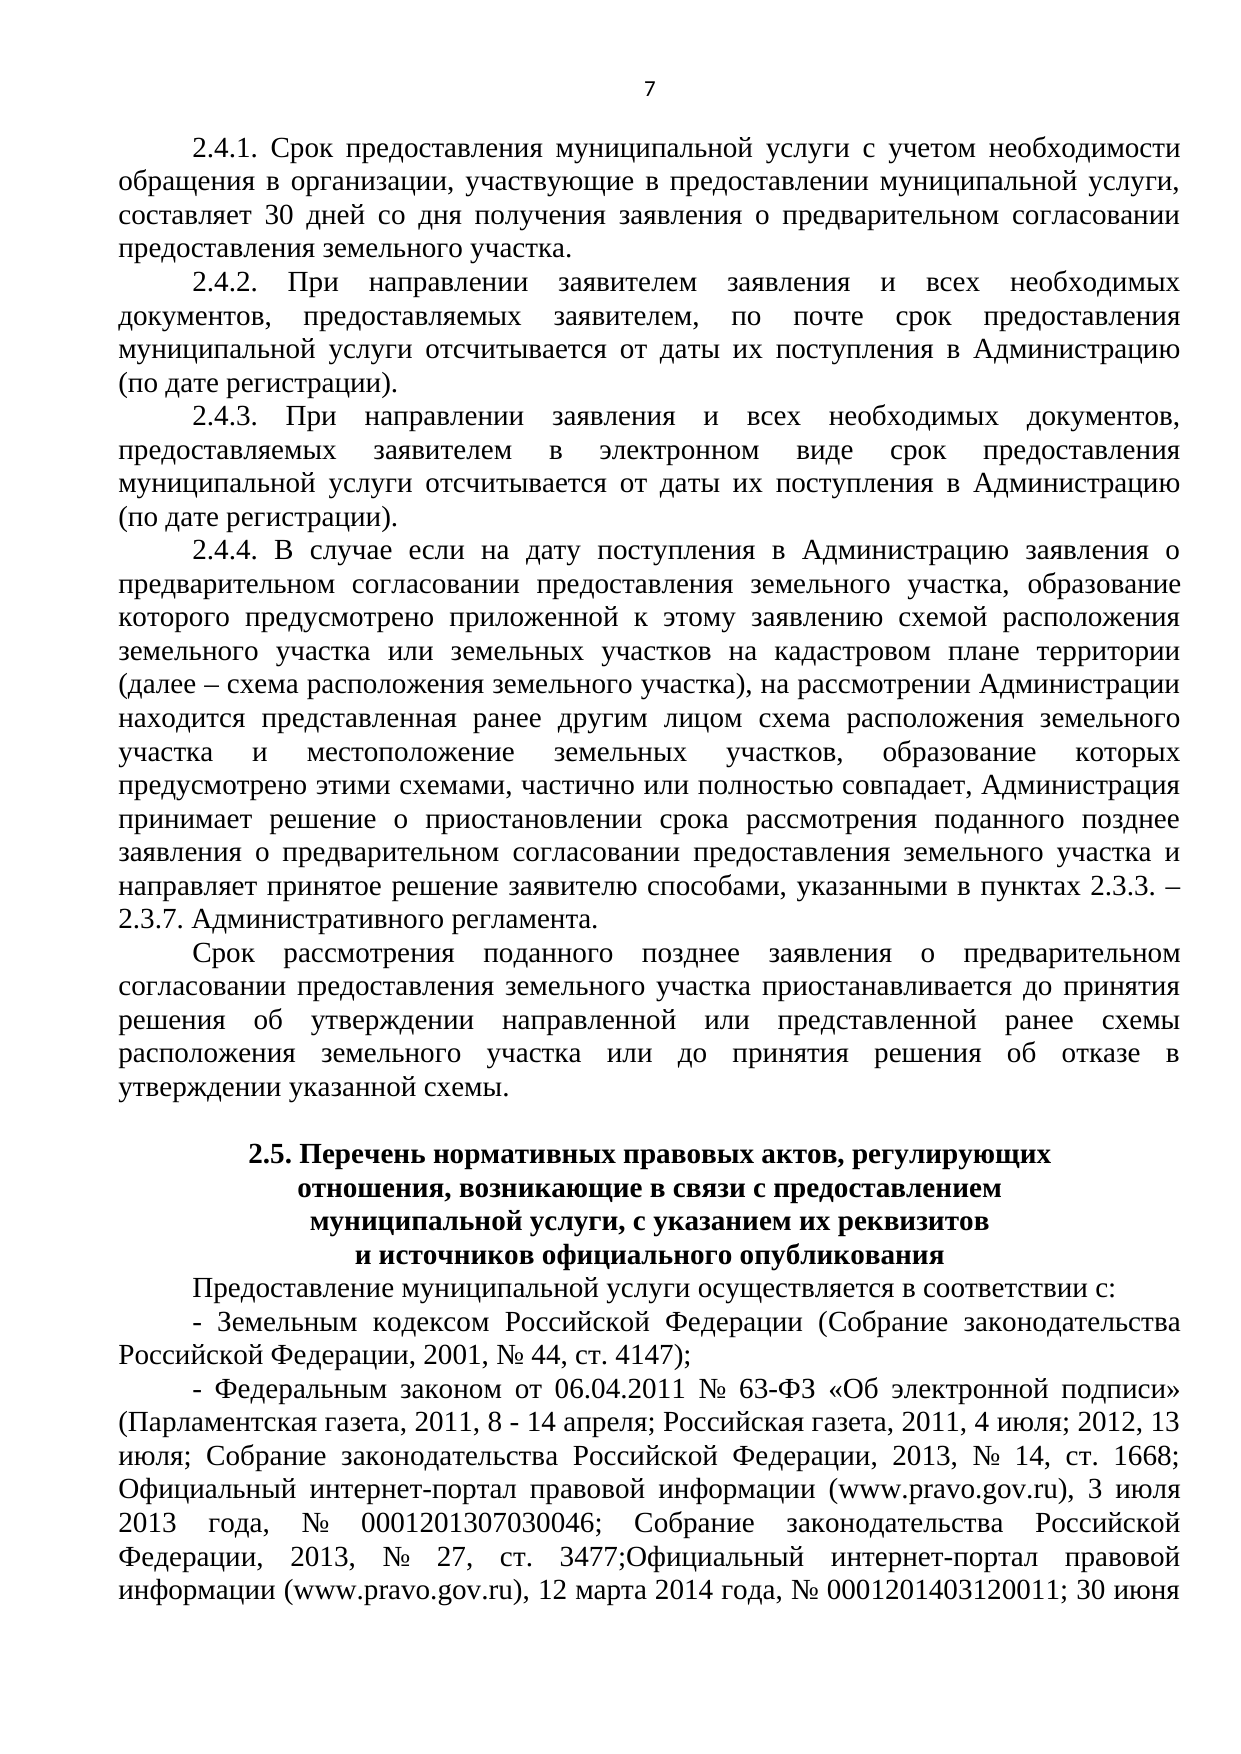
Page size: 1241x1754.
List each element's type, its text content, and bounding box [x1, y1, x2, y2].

text 2.4.4. В случае если на дату поступления в Администрацию заявления о предварительном согласовании предоставления земельного участка, образование которого предусмотрено приложенной к этому заявлению схемой расположения земельного участка или земельных участков на кадастровом плане территории (далее – схема расположения земельного участка), на рассмотрении Администрации находится представленная ранее другим лицом схема расположения земельного участка и местоположение земельных участков, образование которых предусмотрено этими схемами, частично или полностью совпадает, Администрация принимает решение о приостановлении срока рассмотрения поданного позднее заявления о предварительном согласовании предоставления земельного участка и направляет принятое решение заявителю способами, указанными в пунктах 2.3.3. – 2.3.7. Административного регламента. [118, 532, 1181, 935]
text 2.4.3. При направлении заявления и всех необходимых документов, предоставляемых заявителем в электронном виде срок предоставления муниципальной услуги отсчитывается от даты их поступления в Администрацию (по дате регистрации). [118, 398, 1181, 532]
text - Земельным кодексом Российской Федерации (Собрание законодательства Российской Федерации, 2001, № 44, ст. 4147); [118, 1304, 1181, 1371]
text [118, 1371, 1181, 1606]
text Срок рассмотрения поданного позднее заявления о предварительном согласовании предоставления земельного участка приостанавливается до принятия решения об утверждении направленной или представленной ранее схемы расположения земельного участка или до принятия решения об отказе в утверждении указанной схемы. [118, 935, 1181, 1103]
text 2.4.2. При направлении заявителем заявления и всех необходимых документов, предоставляемых заявителем, по почте срок предоставления муниципальной услуги отсчитывается от даты их поступления в Администрацию (по дате регистрации). [118, 264, 1181, 398]
text 2.5. Перечень нормативных правовых актов, регулирующих [118, 1136, 1181, 1170]
text Предоставление муниципальной услуги осуществляется в соответствии с: [118, 1270, 1181, 1304]
text муниципальной услуги, с указанием их реквизитов [118, 1203, 1181, 1237]
text и источников официального опубликования [118, 1237, 1181, 1270]
text отношения, возникающие в связи с предоставлением [118, 1170, 1181, 1203]
text 2.4.1. Срок предоставления муниципальной услуги с учетом необходимости обращения в организации, участвующие в предоставлении муниципальной услуги, составляет 30 дней со дня получения заявления о предварительном согласовании предоставления земельного участка. [118, 130, 1181, 264]
